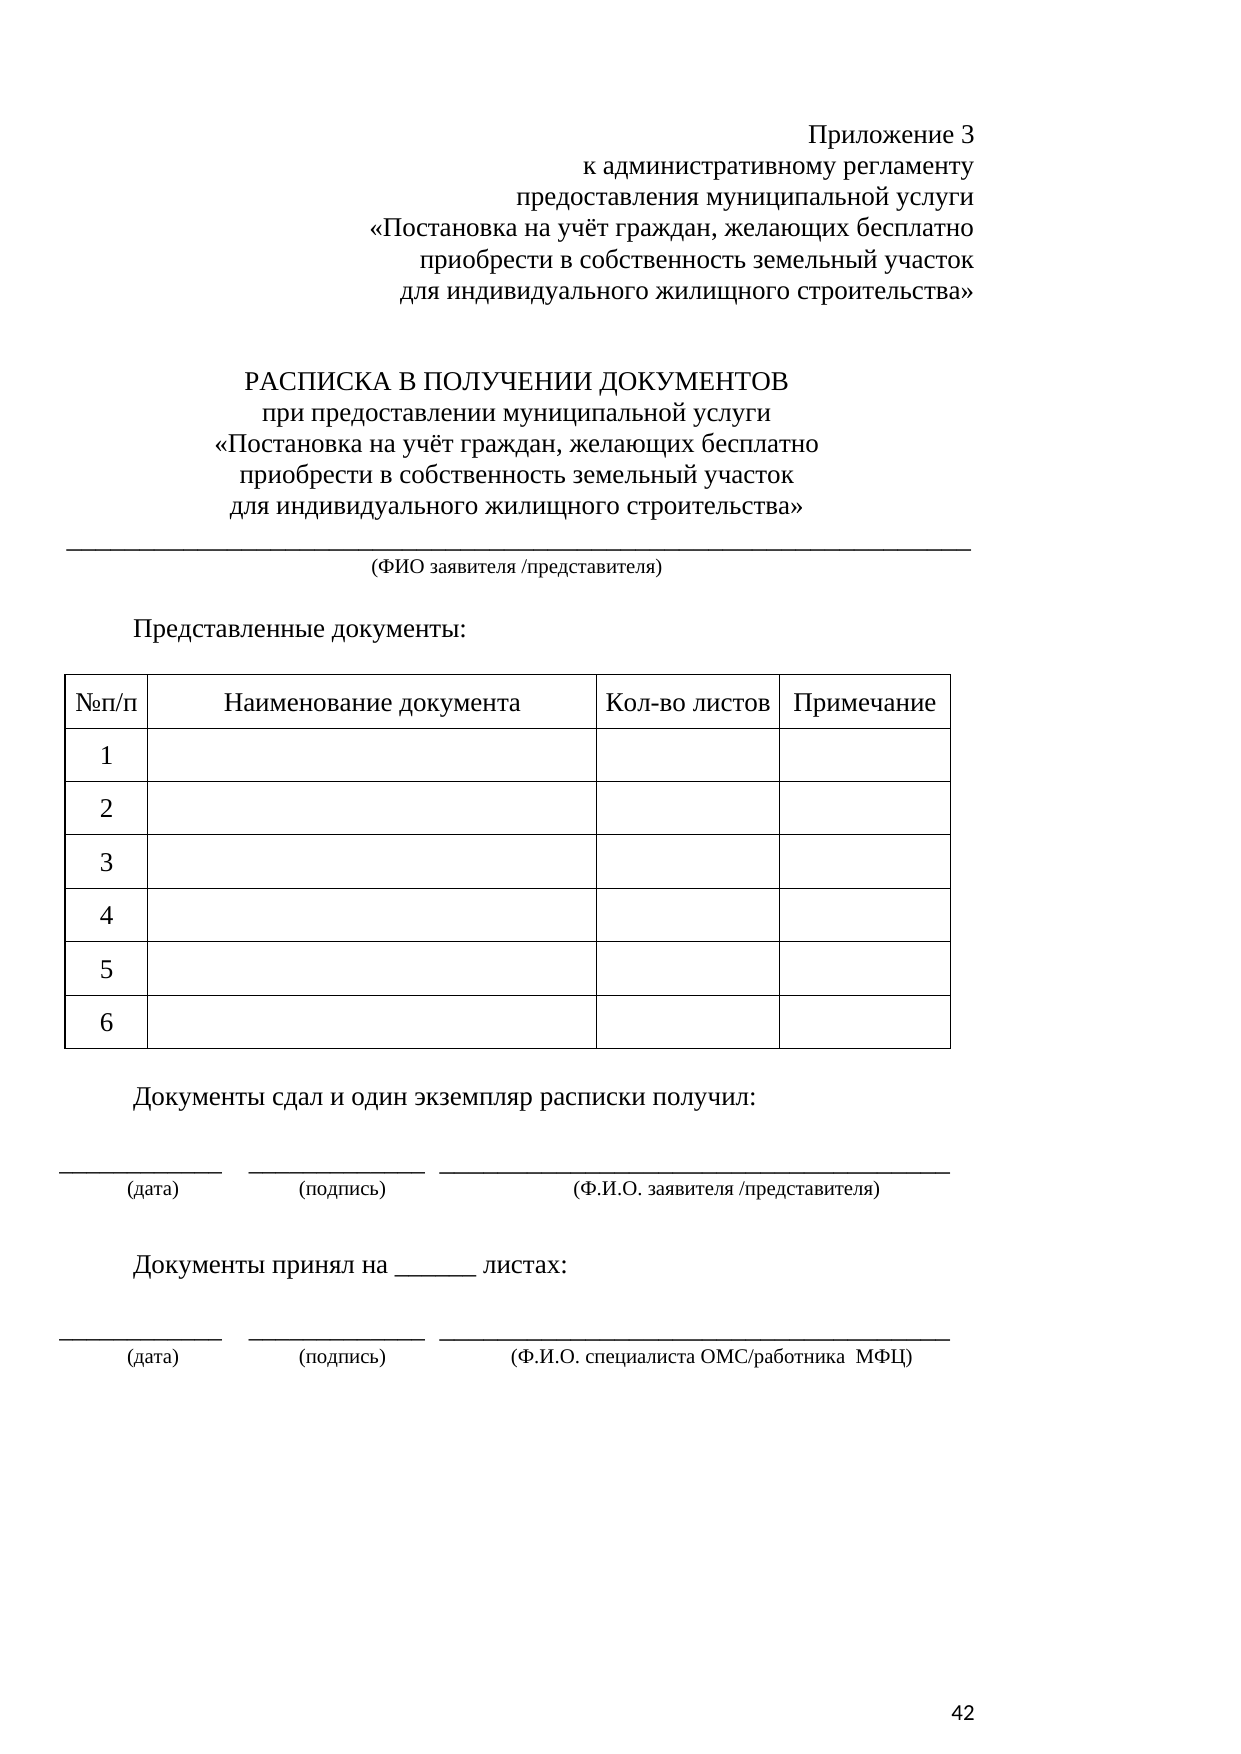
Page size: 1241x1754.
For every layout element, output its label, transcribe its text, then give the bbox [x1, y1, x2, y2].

text ____________ _____________ ___________________________________ [59, 1143, 974, 1176]
table_cell [780, 942, 950, 995]
table_cell 5 [66, 942, 147, 995]
table_cell [780, 889, 950, 941]
table_cell 1 [66, 729, 147, 781]
table_cell [148, 729, 596, 781]
table_cell 6 [66, 996, 147, 1048]
table_cell 4 [66, 889, 147, 941]
table_cell [597, 729, 779, 781]
text (ФИО заявителя /представителя) [59, 554, 974, 578]
text «Постановка на учёт граждан, желающих бесплатно [59, 427, 974, 458]
table_cell 2 [66, 782, 147, 834]
text приобрести в собственность земельный участок [59, 458, 974, 489]
table_cell [148, 782, 596, 834]
table_cell 3 [66, 835, 147, 888]
table_cell [148, 996, 596, 1048]
table_header №п/п [66, 675, 147, 727]
table_cell [597, 889, 779, 941]
table_header Кол-во листов [597, 675, 779, 727]
text (дата) (подпись) (Ф.И.О. заявителя /представителя) [59, 1176, 974, 1200]
text при предоставлении муниципальной услуги [59, 396, 974, 427]
table_cell [780, 782, 950, 834]
text к административному регламенту [59, 149, 974, 180]
text ____________ _____________ ___________________________________ [59, 1310, 974, 1344]
table_header Примечание [780, 675, 950, 727]
text РАСПИСКА В ПОЛУЧЕНИИ ДОКУМЕНТОВ [59, 365, 974, 396]
table_cell [780, 729, 950, 781]
text предоставления муниципальной услуги [59, 180, 974, 212]
text для индивидуального жилищного строительства» [59, 274, 974, 305]
text ______________________________________________________________ [59, 521, 974, 554]
table_cell [597, 996, 779, 1048]
table_cell [597, 782, 779, 834]
table_cell [780, 835, 950, 888]
table_cell [597, 942, 779, 995]
table_cell [597, 835, 779, 888]
text Приложение 3 [59, 118, 974, 149]
text Документы принял на ______ листах: [59, 1248, 974, 1279]
text Документы сдал и один экземпляр расписки получил: [59, 1080, 974, 1111]
text Представленные документы: [59, 612, 974, 643]
text приобрести в собственность земельный участок [59, 243, 974, 274]
table_cell [148, 835, 596, 888]
text (дата) (подпись) (Ф.И.О. специалиста ОМС/работника МФЦ) [59, 1344, 974, 1368]
text «Постановка на учёт граждан, желающих бесплатно [59, 212, 974, 243]
table_cell [148, 942, 596, 995]
table_cell [780, 996, 950, 1048]
table_cell [148, 889, 596, 941]
text для индивидуального жилищного строительства» [59, 489, 974, 521]
table_header Наименование документа [148, 675, 596, 727]
